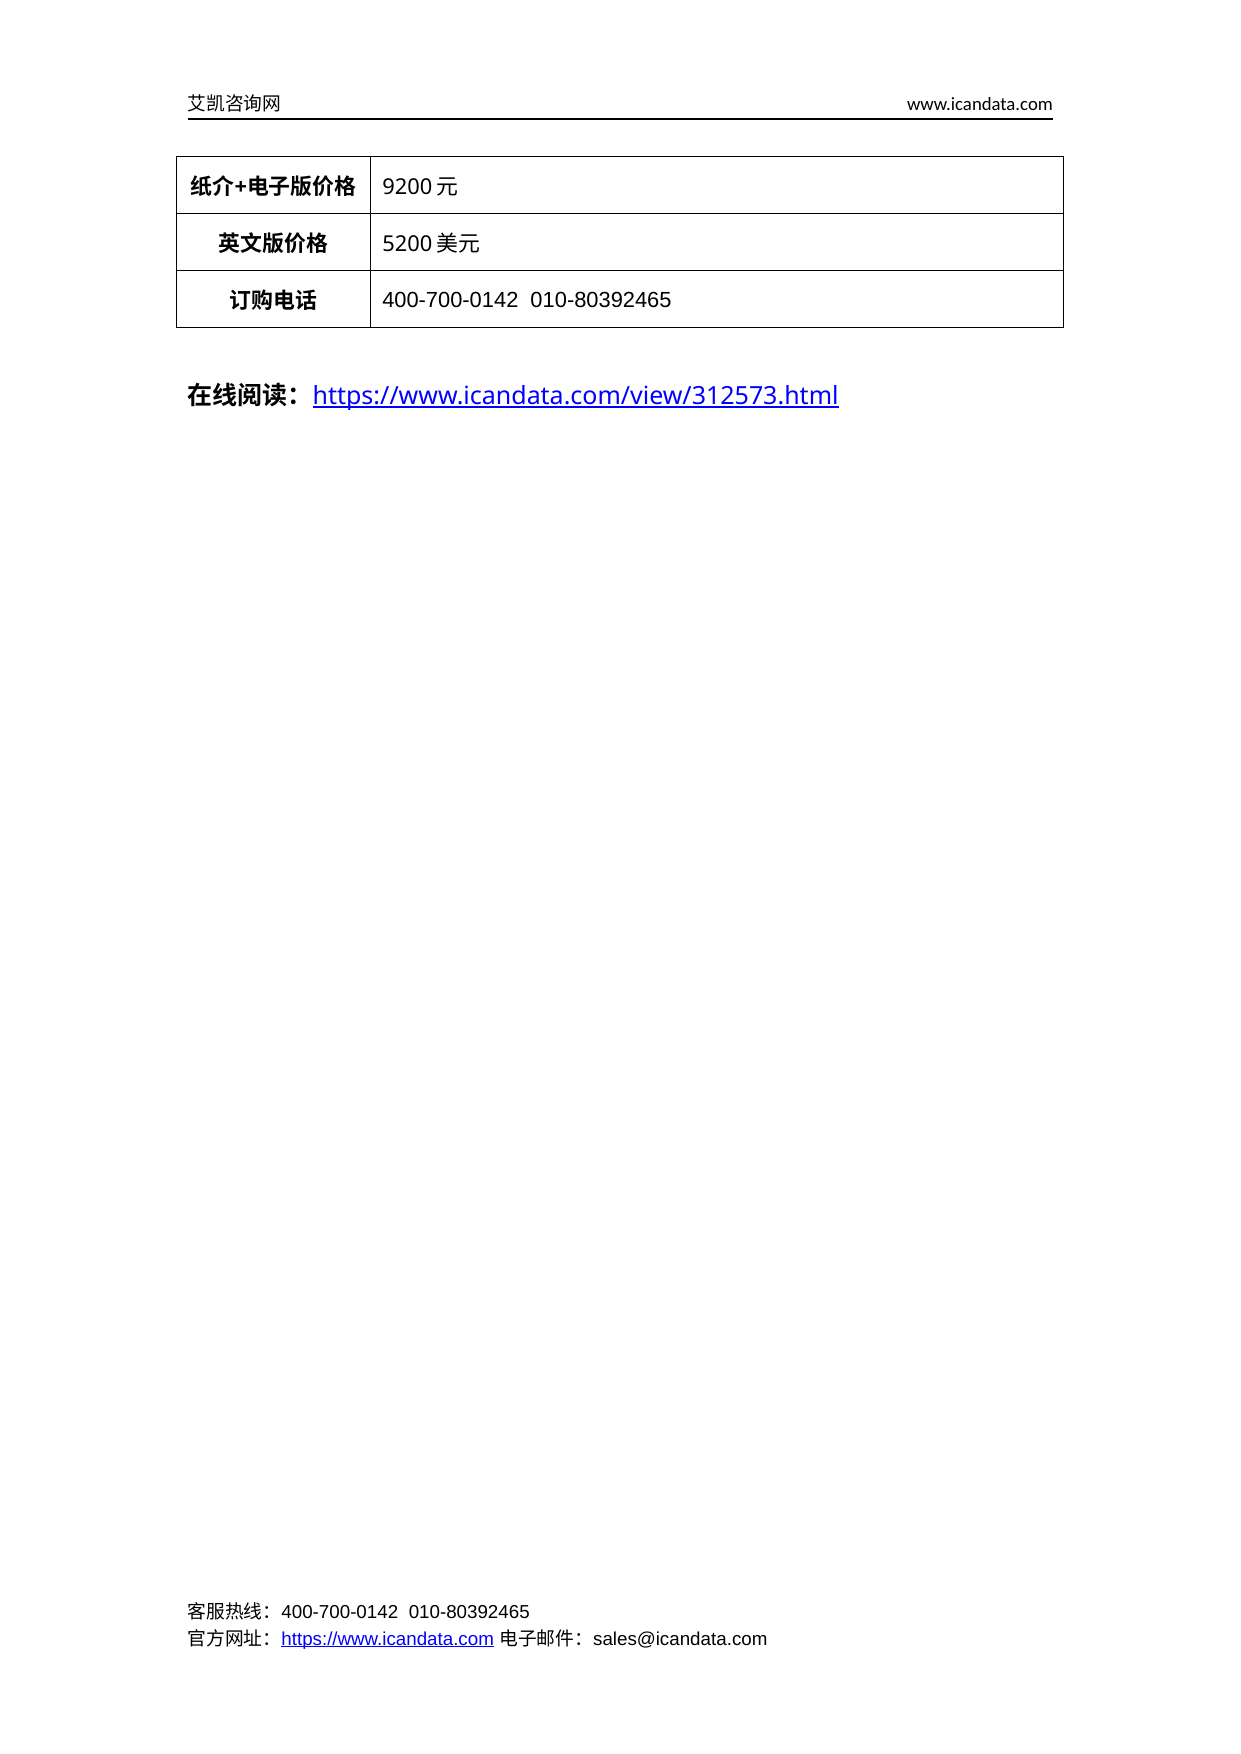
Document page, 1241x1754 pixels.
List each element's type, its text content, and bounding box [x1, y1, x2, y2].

table_cell 9200元 [371, 157, 1063, 213]
table_cell 英文版价格 [177, 214, 370, 270]
text 在线阅读：https://www.icandata.com/view/312573.html [187, 361, 1053, 426]
table_cell 5200美元 [371, 214, 1063, 270]
table_cell 400-700-0142 010-80392465 [371, 271, 1063, 327]
table_cell 纸介+电子版价格 [177, 157, 370, 213]
table_cell 订购电话 [177, 271, 370, 327]
